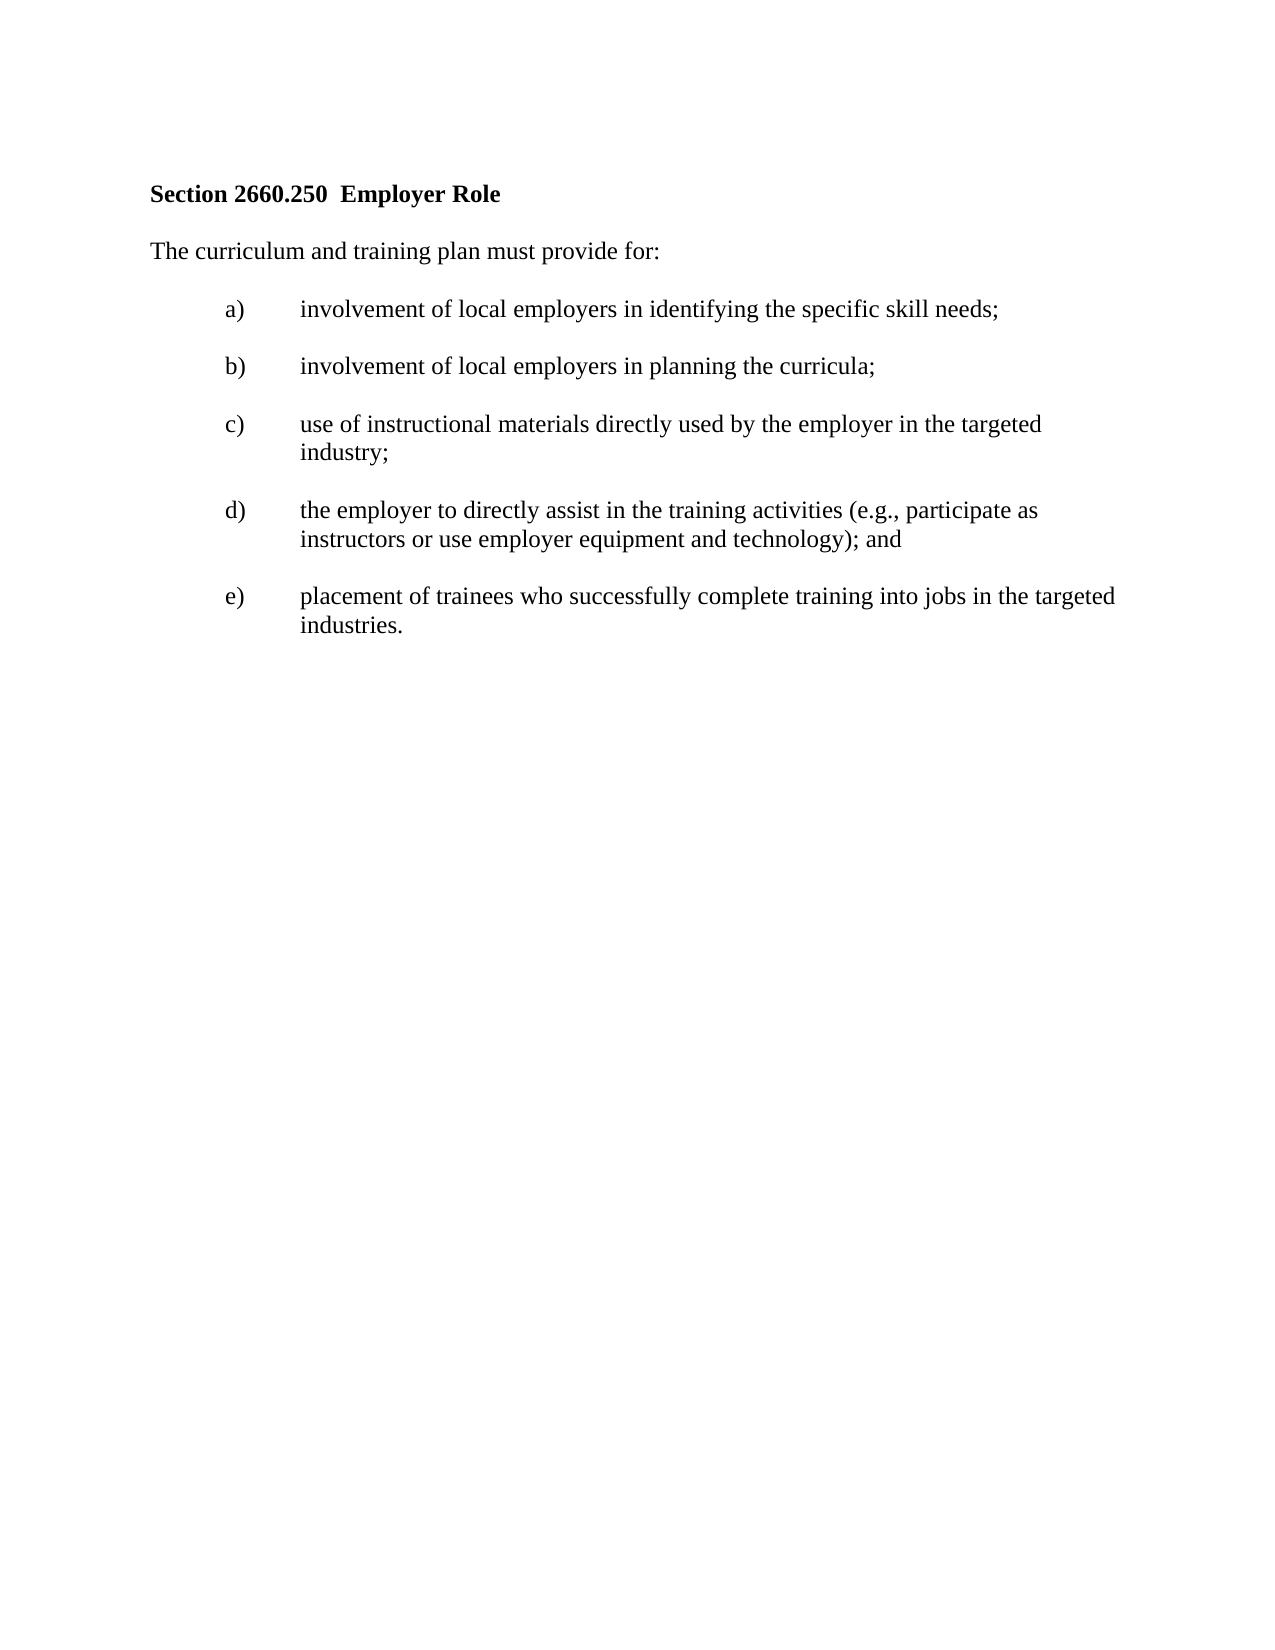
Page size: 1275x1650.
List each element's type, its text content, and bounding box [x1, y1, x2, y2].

text e) placement of trainees who successfully complete training into jobs in the targeted industries. [225, 581, 1125, 639]
text b) involvement of local employers in planning the curricula; [225, 351, 1125, 380]
text c) use of instructional materials directly used by the employer in the targeted industry; [225, 409, 1125, 466]
text a) involvement of local employers in identifying the specific skill needs; [225, 294, 1125, 322]
text The curriculum and training plan must provide for: [150, 236, 1125, 265]
text Section 2660.250 Employer Role [150, 179, 1125, 207]
text d) the employer to directly assist in the training activities (e.g., participate as instructors or use employer equipment and technology); and [225, 495, 1125, 552]
